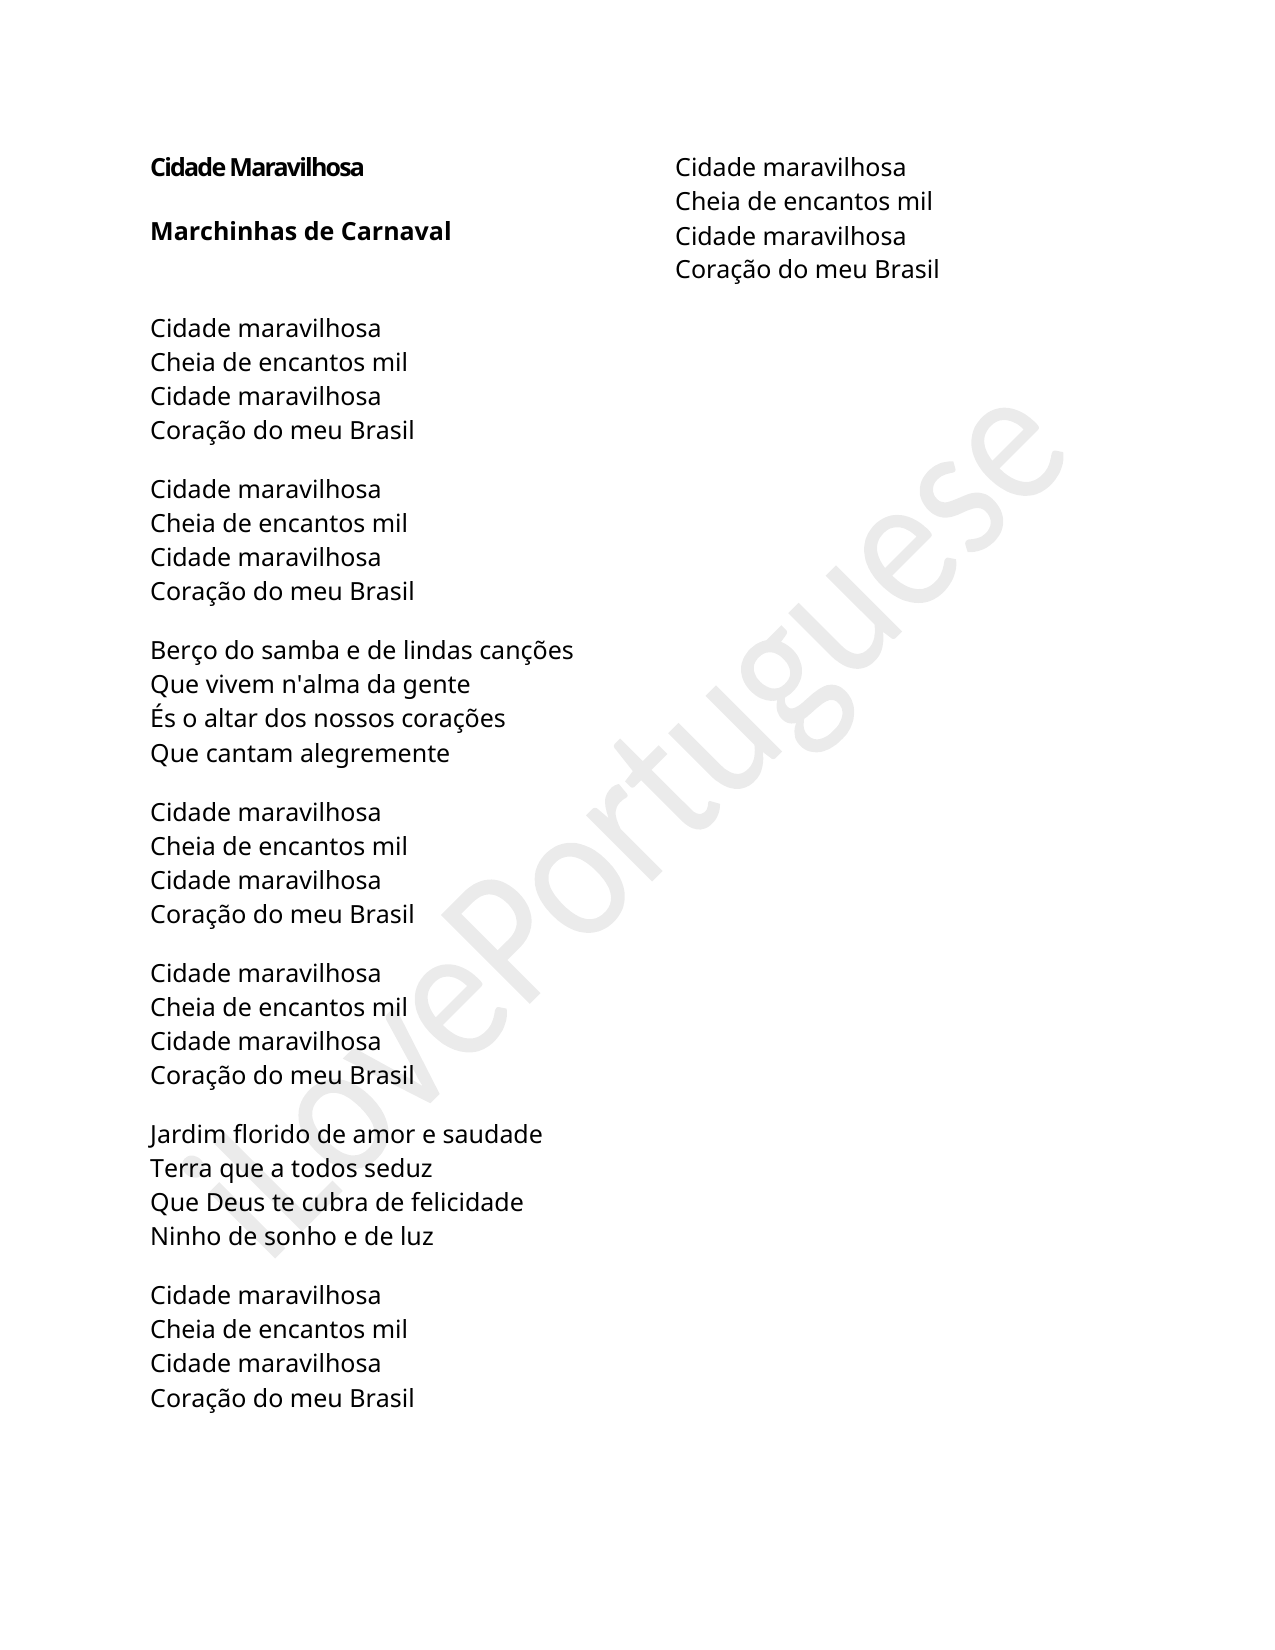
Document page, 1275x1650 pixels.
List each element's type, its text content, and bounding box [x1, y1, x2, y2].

text Cidade Maravilhosa [150, 150, 600, 184]
text Cidade maravilhosa Cheia de encantos mil Cidade maravilhosa Coração do meu Brasil [150, 472, 600, 608]
text Cidade maravilhosa Cheia de encantos mil Cidade maravilhosa Coração do meu Brasil [150, 794, 600, 931]
text Cidade maravilhosa Cheia de encantos mil Cidade maravilhosa Coração do meu Brasil [675, 150, 1125, 286]
text Cidade maravilhosa Cheia de encantos mil Cidade maravilhosa Coração do meu Brasil [150, 311, 600, 447]
text Marchinhas de Carnaval [150, 213, 600, 247]
text Jardim florido de amor e saudade Terra que a todos seduz Que Deus te cubra de felicidade Ninho de sonho e de luz [150, 1117, 600, 1253]
text Berço do samba e de lindas canções Que vivem n'alma da gente És o altar dos nossos corações Que cantam alegremente [150, 633, 600, 769]
text Cidade maravilhosa Cheia de encantos mil Cidade maravilhosa Coração do meu Brasil [150, 956, 600, 1092]
text Cidade maravilhosa Cheia de encantos mil Cidade maravilhosa Coração do meu Brasil [150, 1278, 600, 1414]
